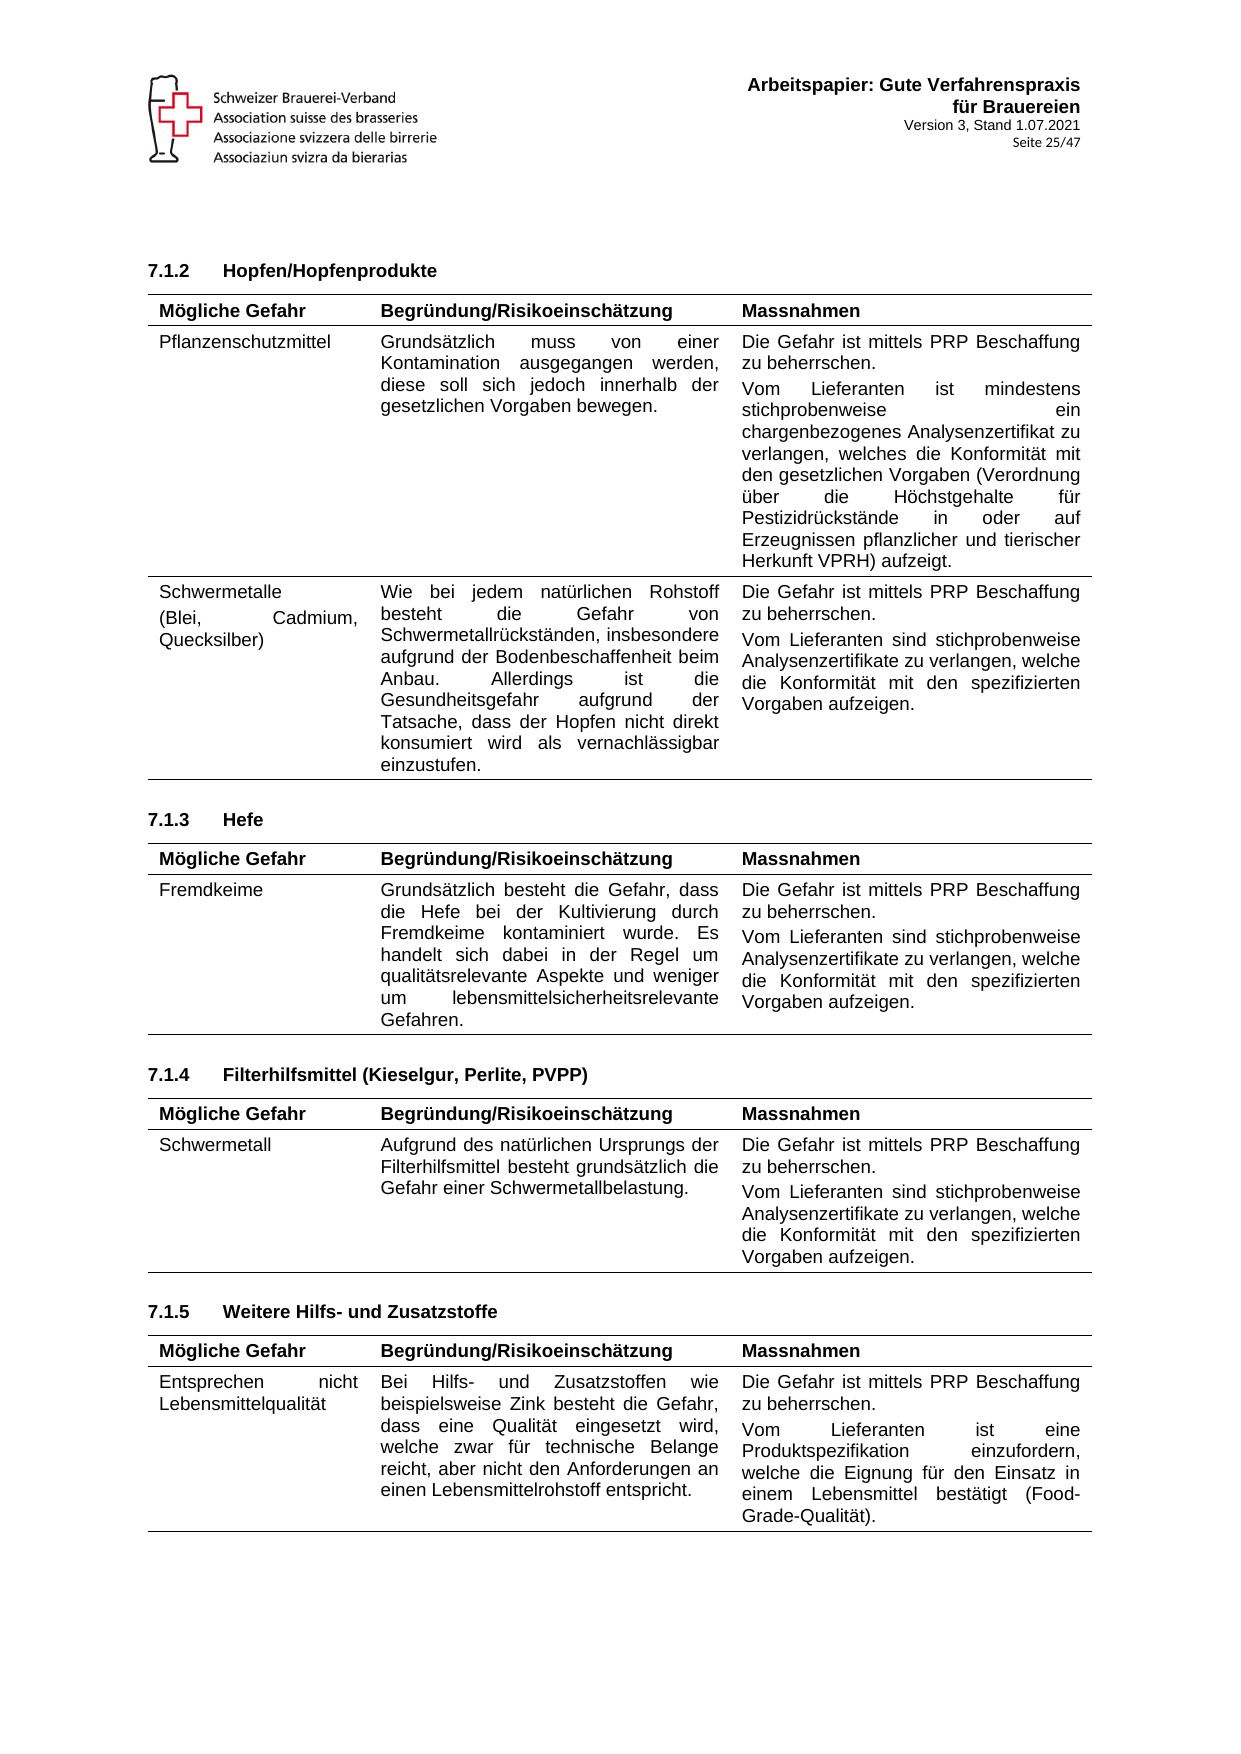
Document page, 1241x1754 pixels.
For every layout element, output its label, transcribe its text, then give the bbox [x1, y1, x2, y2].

table_cell Die Gefahr ist mittels PRP Beschaffung zu beherrschen. Vom Lieferanten sind stichprobenweise Analysenzertifikate zu verlangen, welche die Konformität mit den spezifizierten Vorgaben aufzeigen. [730, 1130, 1092, 1272]
table_cell Grundsätzlich besteht die Gefahr, dass die Hefe bei der Kultivierung durch Fremdkeime kontaminiert wurde. Es handelt sich dabei in der Regel um qualitätsrelevante Aspekte und weniger um lebensmittelsicherheitsrelevante Gefahren. [369, 875, 730, 1034]
table_header Massnahmen [730, 295, 1092, 325]
table_header Mögliche Gefahr [148, 1099, 369, 1129]
subtitle Hefe [148, 805, 1092, 830]
table_header Begründung/Risikoeinschätzung [369, 1099, 730, 1129]
table_cell Die Gefahr ist mittels PRP Beschaffung zu beherrschen. Vom Lieferanten sind stichprobenweise Analysenzertifikate zu verlangen, welche die Konformität mit den spezifizierten Vorgaben aufzeigen. [730, 577, 1092, 779]
table_cell Schwermetall [148, 1130, 369, 1272]
picture [148, 73, 438, 163]
table_cell Die Gefahr ist mittels PRP Beschaffung zu beherrschen. Vom Lieferanten ist eine Produktspezifikation einzufordern, welche die Eignung für den Einsatz in einem Lebensmittel bestätigt (Food-Grade-Qualität). [730, 1367, 1092, 1531]
table_cell Bei Hilfs- und Zusatzstoffen wie beispielsweise Zink besteht die Gefahr, dass eine Qualität eingesetzt wird, welche zwar für technische Belange reicht, aber nicht den Anforderungen an einen Lebensmittelrohstoff entspricht. [369, 1367, 730, 1531]
subtitle Weitere Hilfs- und Zusatzstoffe [148, 1298, 1092, 1323]
table_header Mögliche Gefahr [148, 844, 369, 874]
table_cell Die Gefahr ist mittels PRP Beschaffung zu beherrschen. Vom Lieferanten ist mindestens stichprobenweise ein chargenbezogenes Analysenzertifikat zu verlangen, welches die Konformität mit den gesetzlichen Vorgaben (Verordnung über die Höchstgehalte für Pestizidrückstände in oder auf Erzeugnissen pflanzlicher und tierischer Herkunft VPRH) aufzeigt. [730, 326, 1092, 576]
table_cell Entsprechen nicht Lebensmittelqualität [148, 1367, 369, 1531]
table_cell Grundsätzlich muss von einer Kontamination ausgegangen werden, diese soll sich jedoch innerhalb der gesetzlichen Vorgaben bewegen. [369, 326, 730, 576]
table_cell Schwermetalle (Blei, Cadmium, Quecksilber) [148, 577, 369, 779]
table_header Mögliche Gefahr [148, 1336, 369, 1366]
table_cell Fremdkeime [148, 875, 369, 1034]
subtitle Hopfen/Hopfenprodukte [148, 257, 1092, 282]
table_cell Pflanzenschutzmittel [148, 326, 369, 576]
subtitle Filterhilfsmittel (Kieselgur, Perlite, PVPP) [148, 1060, 1092, 1085]
table_cell Aufgrund des natürlichen Ursprungs der Filterhilfsmittel besteht grundsätzlich die Gefahr einer Schwermetallbelastung. [369, 1130, 730, 1272]
table_cell Die Gefahr ist mittels PRP Beschaffung zu beherrschen. Vom Lieferanten sind stichprobenweise Analysenzertifikate zu verlangen, welche die Konformität mit den spezifizierten Vorgaben aufzeigen. [730, 875, 1092, 1034]
table_header Massnahmen [730, 1099, 1092, 1129]
table_header Massnahmen [730, 844, 1092, 874]
table_header Begründung/Risikoeinschätzung [369, 1336, 730, 1366]
table_header Mögliche Gefahr [148, 295, 369, 325]
table_header Begründung/Risikoeinschätzung [369, 844, 730, 874]
table_cell Wie bei jedem natürlichen Rohstoff besteht die Gefahr von Schwermetallrückständen, insbesondere aufgrund der Bodenbeschaffenheit beim Anbau. Allerdings ist die Gesundheitsgefahr aufgrund der Tatsache, dass der Hopfen nicht direkt konsumiert wird als vernachlässigbar einzustufen. [369, 577, 730, 779]
table_header Massnahmen [730, 1336, 1092, 1366]
table_header Begründung/Risikoeinschätzung [369, 295, 730, 325]
